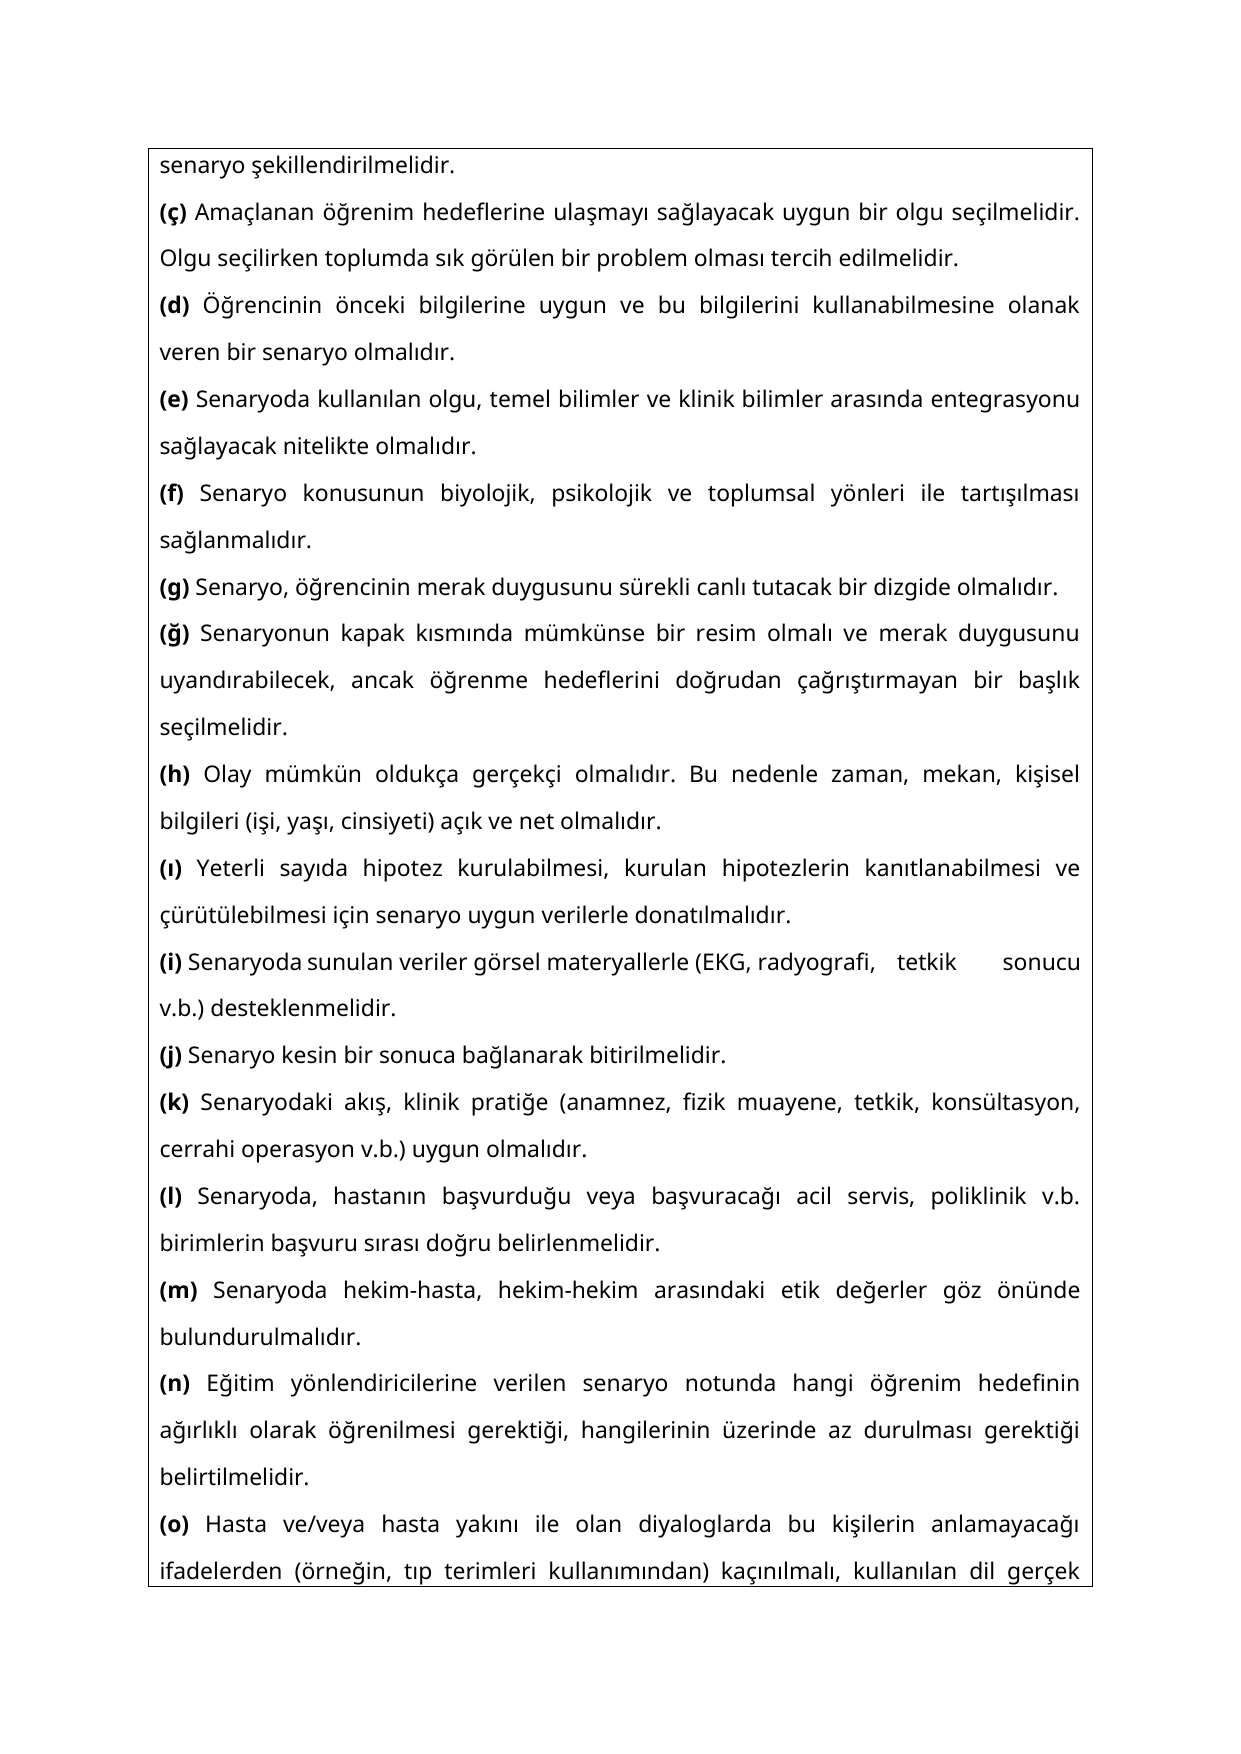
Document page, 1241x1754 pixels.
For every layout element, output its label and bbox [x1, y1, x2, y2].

table_cell [149, 149, 1092, 1586]
